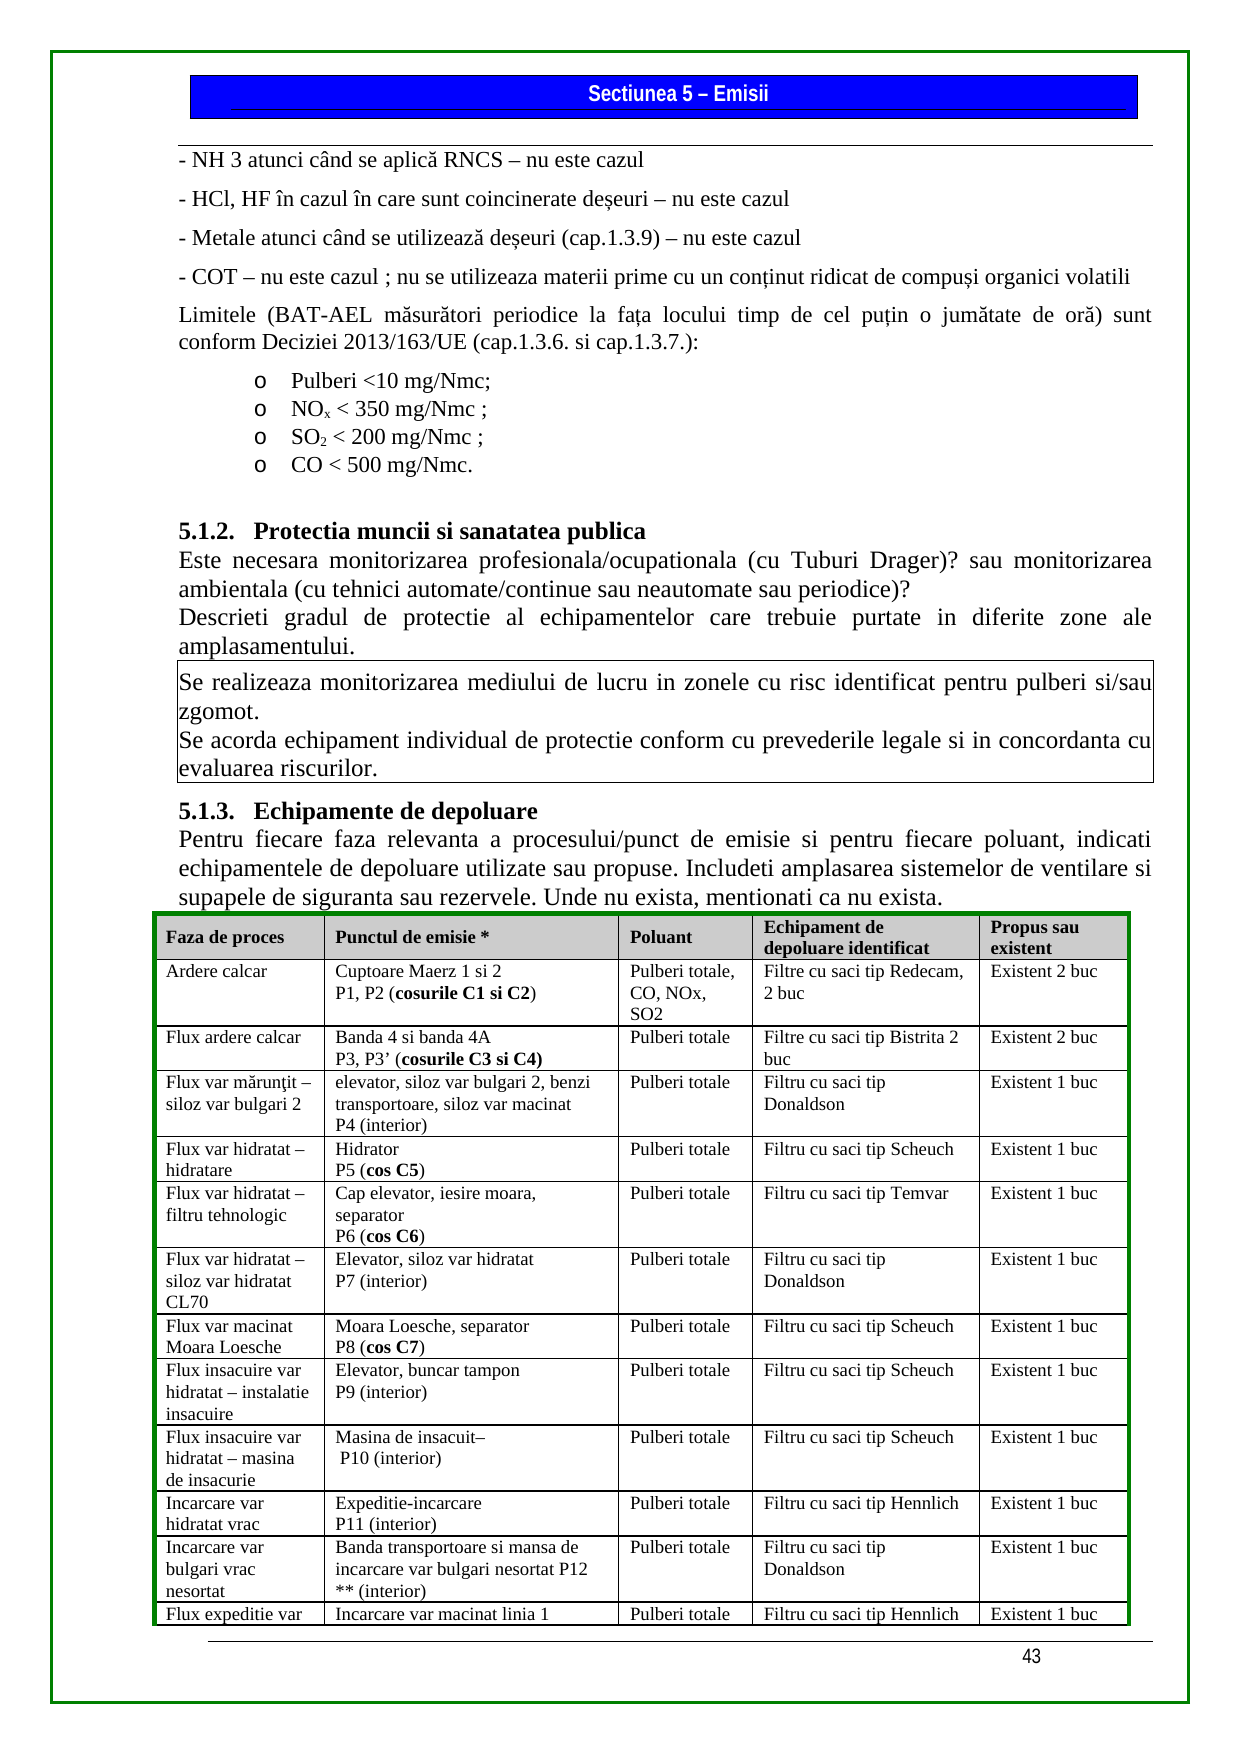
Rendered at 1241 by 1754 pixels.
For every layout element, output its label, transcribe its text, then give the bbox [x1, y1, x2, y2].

text - HCl, HF în cazul în care sunt coincinerate deșeuri – nu este cazul [178, 185, 1153, 211]
table_cell Existent 1 buc [980, 1315, 1127, 1358]
table_cell Cuptoare Maerz 1 si 2 P1, P2 (cosurile C1 si C2) [325, 960, 618, 1025]
table_cell Pulberi totale, CO, NOx, SO2 [619, 960, 752, 1025]
table_cell Filtru cu saci tip Scheuch [753, 1137, 979, 1181]
table_cell Incarcare var bulgari vrac nesortat [157, 1537, 324, 1601]
table_cell Flux var macinat Moara Loesche [157, 1315, 324, 1358]
table_cell Flux ardere calcar [157, 1027, 324, 1069]
table_cell Existent 2 buc [980, 960, 1127, 1025]
text Limitele (BAT-AEL măsurători periodice la fața locului timp de cel puțin o jumătate de oră) sunt conform Deciziei 2013/163/UE (cap.1.3.6. si cap.1.3.7.): [178, 302, 1153, 354]
table_cell Pulberi totale [619, 1492, 752, 1535]
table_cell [157, 1603, 324, 1624]
table_cell Filtre cu saci tip Redecam, 2 buc [753, 960, 979, 1025]
table_cell Existent 1 buc [980, 1137, 1127, 1181]
table_cell Pulberi totale [619, 1603, 752, 1624]
table_cell Pulberi totale [619, 1248, 752, 1313]
list NOx < 350 mg/Nmc ; [253, 395, 1153, 423]
table_cell Existent 2 buc [980, 1027, 1127, 1069]
table_cell Pulberi totale [619, 1537, 752, 1601]
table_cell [753, 1603, 979, 1624]
table_cell Filtru cu saci tip Donaldson [753, 1248, 979, 1313]
table_cell Masina de insacuit– P10 (interior) [325, 1426, 618, 1490]
table_cell Banda transportoare si mansa de incarcare var bulgari nesortat P12 ** (interior) [325, 1537, 618, 1601]
table_header Poluant [619, 916, 752, 959]
table_cell Pulberi totale [619, 1137, 752, 1181]
table_cell Flux var hidratat – hidratare [157, 1137, 324, 1181]
table_cell Flux insacuire var hidratat – masina de insacurie [157, 1426, 324, 1490]
text - Metale atunci când se utilizează deșeuri (cap.1.3.9) – nu este cazul [178, 224, 1153, 250]
table_cell Existent 1 buc [980, 1071, 1127, 1136]
table_cell Flux var hidratat – filtru tehnologic [157, 1182, 324, 1247]
table_cell Existent 1 buc [980, 1426, 1127, 1490]
table_cell Filtru cu saci tip Hennlich [753, 1492, 979, 1535]
table_cell Filtru cu saci tip Temvar [753, 1182, 979, 1247]
table_cell Flux var mărunţit – siloz var bulgari 2 [157, 1071, 324, 1136]
list Protectia muncii si sanatatea publica [178, 516, 1153, 545]
text Descrieti gradul de protectie al echipamentelor care trebuie purtate in diferite zone ale amplasamentului. [178, 602, 1153, 660]
text Pentru fiecare faza relevanta a procesului/punct de emisie si pentru fiecare poluant, indicati echipamentele de depoluare utilizate sau propuse. Includeti amplasarea sistemelor de ventilare si supapele de siguranta sau rezervele. Unde nu exista, mentionati ca nu exista. [178, 824, 1153, 911]
list Echipamente de depoluare [178, 796, 1153, 824]
table_cell Cap elevator, iesire moara, separator P6 (cos C6) [325, 1182, 618, 1247]
list CO < 500 mg/Nmc. [253, 451, 1153, 480]
table_cell Pulberi totale [619, 1315, 752, 1358]
table_cell Filtru cu saci tip Scheuch [753, 1359, 979, 1424]
table_cell Flux insacuire var hidratat – instalatie insacuire [157, 1359, 324, 1424]
table_cell Elevator, buncar tampon P9 (interior) [325, 1359, 618, 1424]
table_cell Existent 1 buc [980, 1537, 1127, 1601]
table_cell elevator, siloz var bulgari 2, benzi transportoare, siloz var macinat P4 (interior) [325, 1071, 618, 1136]
table_header Faza de proces [157, 916, 324, 959]
table_cell Pulberi totale [619, 1426, 752, 1490]
table_cell Ardere calcar [157, 960, 324, 1025]
text Se acorda echipament individual de protectie conform cu prevederile legale si in concordanta cu evaluarea riscurilor. [178, 717, 1153, 782]
table_cell Filtru cu saci tip Donaldson [753, 1071, 979, 1136]
table_header Propus sau existent [980, 916, 1127, 959]
table_cell Pulberi totale [619, 1027, 752, 1069]
table_cell Existent 1 buc [980, 1492, 1127, 1535]
table_cell Pulberi totale [619, 1071, 752, 1136]
text Se realizeaza monitorizarea mediului de lucru in zonele cu risc identificat pentru pulberi si/sau zgomot. [178, 661, 1153, 717]
list SO2 < 200 mg/Nmc ; [253, 423, 1153, 451]
table_cell Expeditie-incarcare P11 (interior) [325, 1492, 618, 1535]
table_cell Filtru cu saci tip Donaldson [753, 1537, 979, 1601]
list Pulberi <10 mg/Nmc; [253, 367, 1153, 395]
table_cell Filtre cu saci tip Bistrita 2 buc [753, 1027, 979, 1069]
table_cell Pulberi totale [619, 1359, 752, 1424]
table_cell Elevator, siloz var hidratat P7 (interior) [325, 1248, 618, 1313]
table_cell Incarcare var hidratat vrac [157, 1492, 324, 1535]
table_cell Banda 4 si banda 4A P3, P3’ (cosurile C3 si C4) [325, 1027, 618, 1069]
table_cell Existent 1 buc [980, 1359, 1127, 1424]
table_cell Existent 1 buc [980, 1182, 1127, 1247]
table_cell Existent 1 buc [980, 1603, 1127, 1624]
text Este necesara monitorizarea profesionala/ocupationala (cu Tuburi Drager)? sau monitorizarea ambientala (cu tehnici automate/continue sau neautomate sau periodice)? [178, 545, 1153, 602]
table_header Echipament de depoluare identificat [753, 916, 979, 959]
table_cell Hidrator P5 (cos C5) [325, 1137, 618, 1181]
text - NH 3 atunci când se aplică RNCS – nu este cazul [178, 146, 1153, 172]
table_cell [325, 1603, 618, 1624]
table_header Punctul de emisie * [325, 916, 618, 959]
text - COT – nu este cazul ; nu se utilizeaza materii prime cu un conținut ridicat de compuși organici volatili [178, 263, 1153, 289]
table_cell Flux var hidratat – siloz var hidratat CL70 [157, 1248, 324, 1313]
table_cell Moara Loesche, separator P8 (cos C7) [325, 1315, 618, 1358]
table_cell Existent 1 buc [980, 1248, 1127, 1313]
table_cell Pulberi totale [619, 1182, 752, 1247]
table_cell Filtru cu saci tip Scheuch [753, 1426, 979, 1490]
table_cell Filtru cu saci tip Scheuch [753, 1315, 979, 1358]
